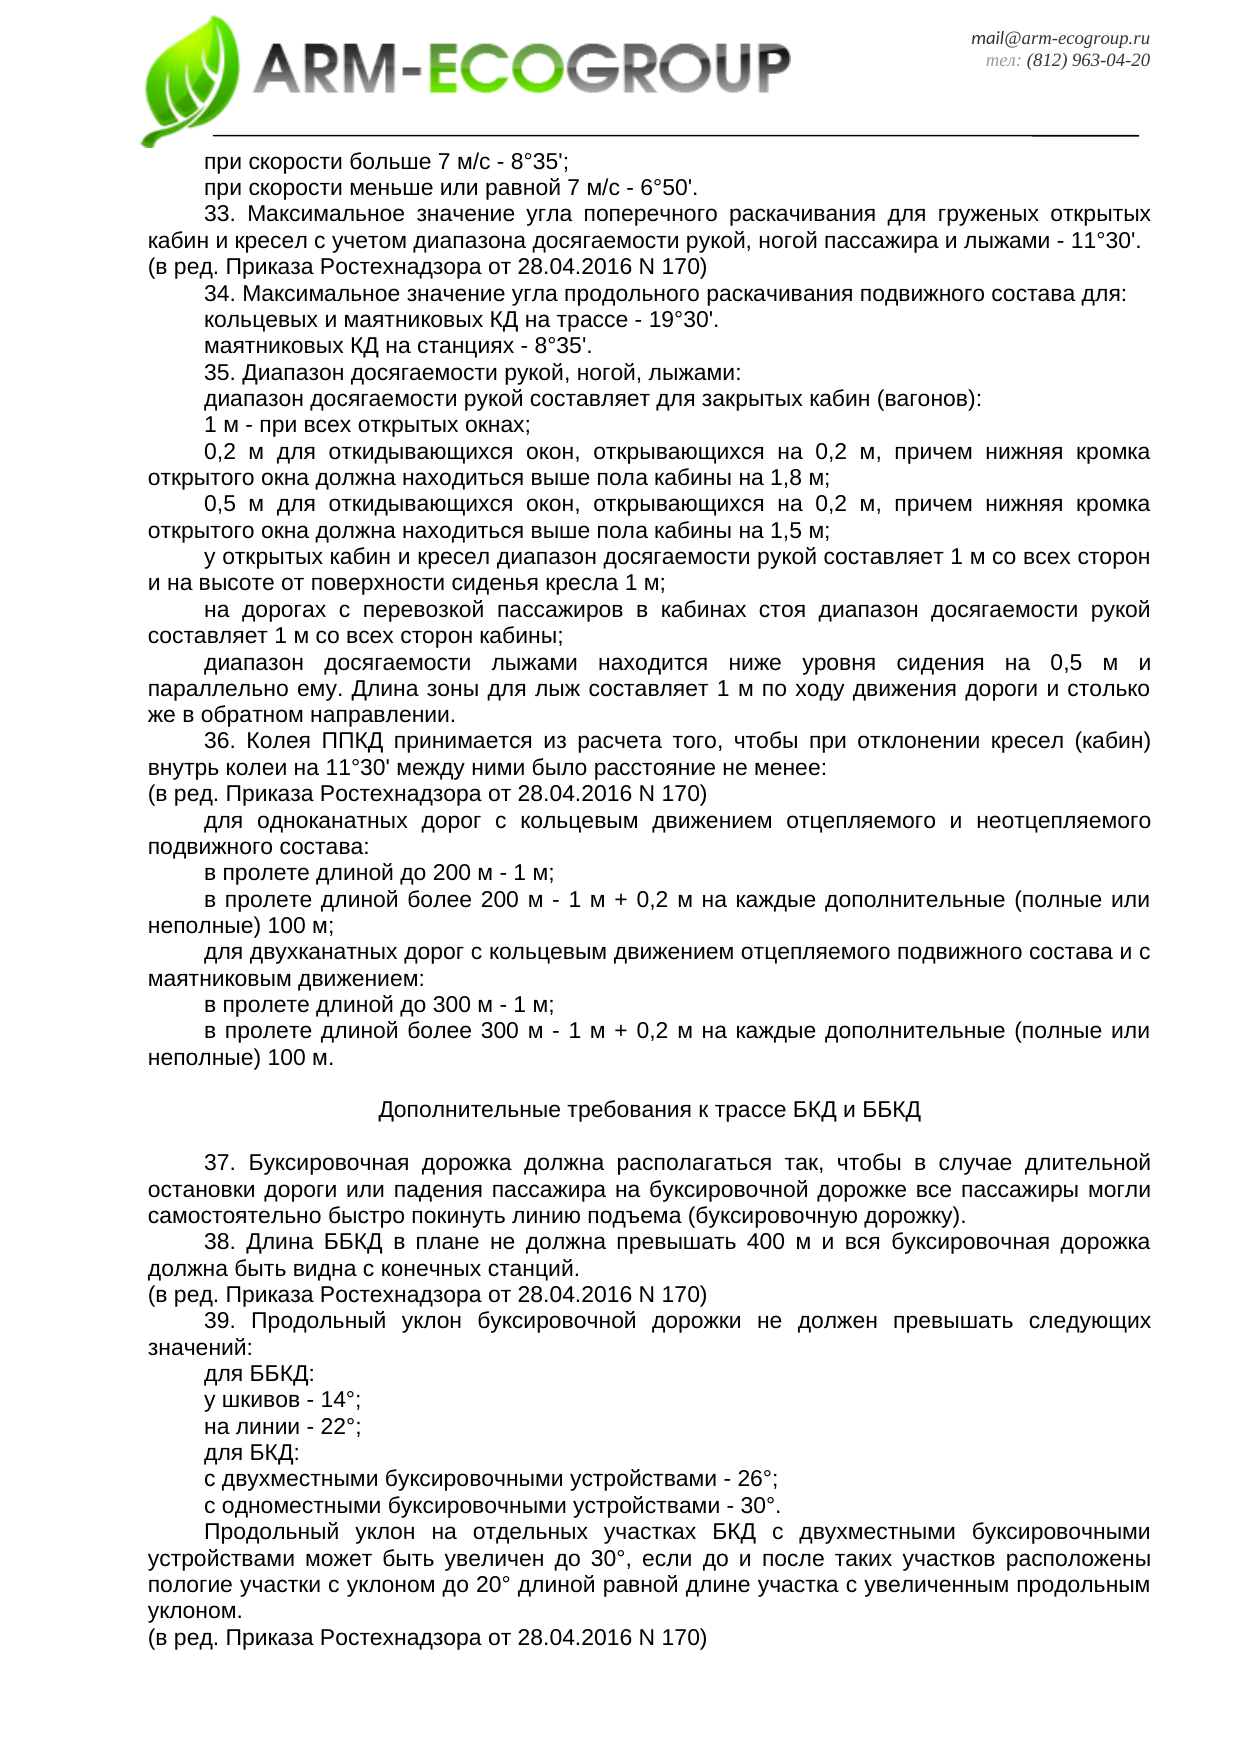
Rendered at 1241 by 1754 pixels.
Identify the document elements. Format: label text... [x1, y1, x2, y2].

text 0,2 м для откидывающихся окон, открывающихся на 0,2 м, причем нижняя кромка открытого окна должна находиться выше пола кабины на 1,8 м; [148, 438, 1152, 490]
text в пролете длиной более 300 м - 1 м + 0,2 м на каждые дополнительные (полные или неполные) 100 м. [148, 1017, 1152, 1070]
text 1 м - при всех открытых окнах; [148, 411, 1152, 438]
text 34. Максимальное значение угла продольного раскачивания подвижного состава для: [148, 279, 1152, 306]
text на дорогах с перевозкой пассажиров в кабинах стоя диапазон досягаемости рукой составляет 1 м со всех сторон кабины; [148, 596, 1152, 648]
text 35. Диапазон досягаемости рукой, ногой, лыжами: [148, 358, 1152, 385]
text в пролете длиной до 300 м - 1 м; [148, 991, 1152, 1017]
text 36. Колея ППКД принимается из расчета того, чтобы при отклонении кресел (кабин) внутрь колеи на 11°30' между ними было расстояние не менее: [148, 727, 1152, 780]
text (в ред. Приказа Ростехнадзора от 28.04.2016 N 170) [148, 253, 1152, 279]
text для БКД: [148, 1439, 1152, 1465]
text (в ред. Приказа Ростехнадзора от 28.04.2016 N 170) [148, 1281, 1152, 1307]
text диапазон досягаемости лыжами находится ниже уровня сидения на 0,5 м и параллельно ему. Длина зоны для лыж составляет 1 м по ходу движения дороги и столько же в обратном направлении. [148, 648, 1152, 727]
text 33. Максимальное значение угла поперечного раскачивания для груженых открытых кабин и кресел с учетом диапазона досягаемости рукой, ногой пассажира и лыжами - 11°30'. [148, 200, 1152, 253]
text 0,5 м для откидывающихся окон, открывающихся на 0,2 м, причем нижняя кромка открытого окна должна находиться выше пола кабины на 1,5 м; [148, 490, 1152, 543]
text (в ред. Приказа Ростехнадзора от 28.04.2016 N 170) [148, 780, 1152, 807]
picture [137, 11, 791, 148]
text для двухканатных дорог с кольцевым движением отцепляемого подвижного состава и с маятниковым движением: [148, 938, 1152, 991]
text для одноканатных дорог с кольцевым движением отцепляемого и неотцепляемого подвижного состава: [148, 807, 1152, 859]
text с одноместными буксировочными устройствами - 30°. [148, 1492, 1152, 1518]
text 39. Продольный уклон буксировочной дорожки не должен превышать следующих значений: [148, 1307, 1152, 1360]
text в пролете длиной более 200 м - 1 м + 0,2 м на каждые дополнительные (полные или неполные) 100 м; [148, 886, 1152, 938]
text 37. Буксировочная дорожка должна располагаться так, чтобы в случае длительной остановки дороги или падения пассажира на буксировочной дорожке все пассажиры могли самостоятельно быстро покинуть линию подъема (буксировочную дорожку). [148, 1149, 1152, 1228]
text Продольный уклон на отдельных участках БКД с двухместными буксировочными устройствами может быть увеличен до 30°, если до и после таких участков расположены пологие участки с уклоном до 20° длиной равной длине участка с увеличенным продольным уклоном. [148, 1518, 1152, 1623]
text (в ред. Приказа Ростехнадзора от 28.04.2016 N 170) [148, 1623, 1152, 1650]
text Дополнительные требования к трассе БКД и ББКД [148, 1096, 1152, 1123]
text кольцевых и маятниковых КД на трассе - 19°30'. [148, 306, 1152, 332]
text в пролете длиной до 200 м - 1 м; [148, 859, 1152, 886]
text для ББКД: [148, 1360, 1152, 1386]
text маятниковых КД на станциях - 8°35'. [148, 332, 1152, 358]
text диапазон досягаемости рукой составляет для закрытых кабин (вагонов): [148, 385, 1152, 411]
text у открытых кабин и кресел диапазон досягаемости рукой составляет 1 м со всех сторон и на высоте от поверхности сиденья кресла 1 м; [148, 543, 1152, 596]
text при скорости меньше или равной 7 м/с - 6°50'. [148, 174, 1152, 200]
text с двухместными буксировочными устройствами - 26°; [148, 1465, 1152, 1492]
text при скорости больше 7 м/с - 8°35'; [148, 148, 1152, 174]
text у шкивов - 14°; [148, 1386, 1152, 1413]
text на линии - 22°; [148, 1413, 1152, 1439]
text 38. Длина ББКД в плане не должна превышать 400 м и вся буксировочная дорожка должна быть видна с конечных станций. [148, 1228, 1152, 1281]
